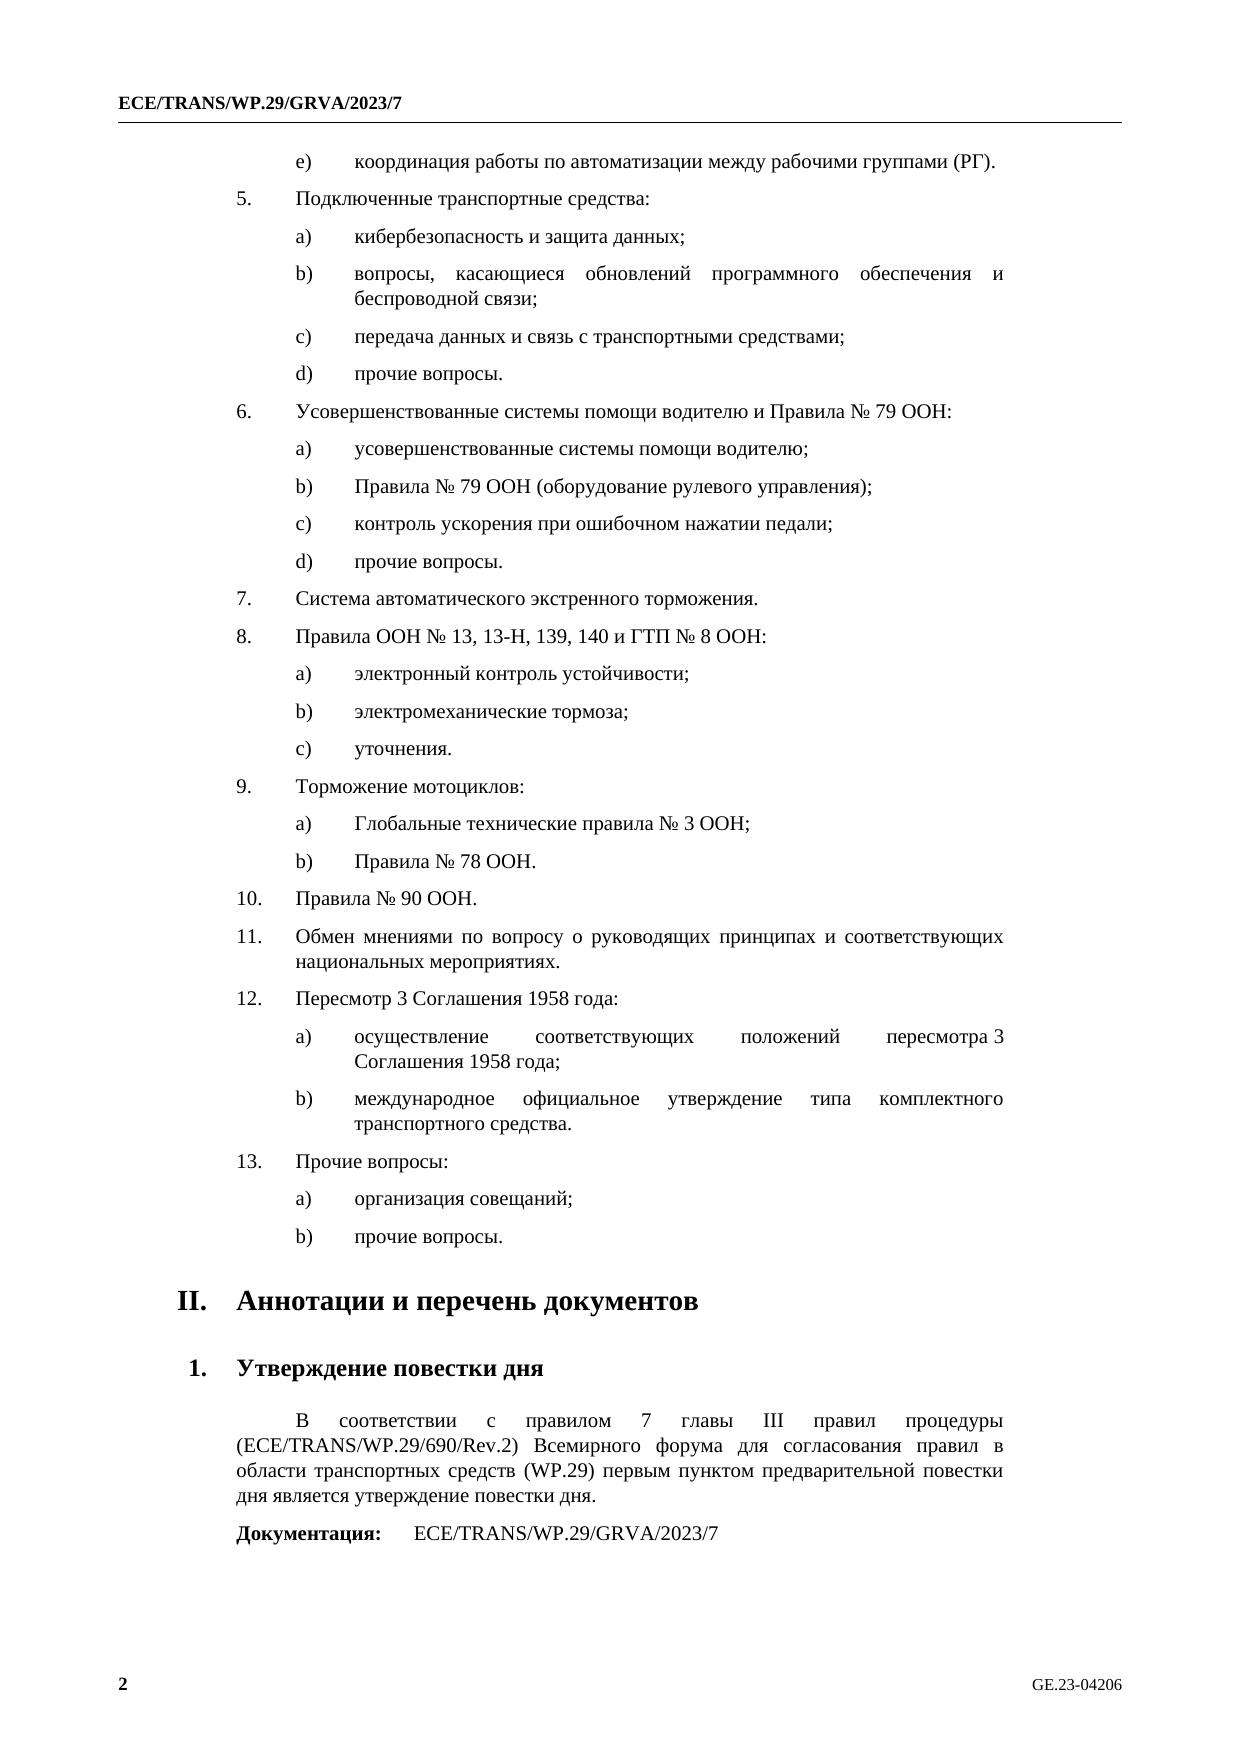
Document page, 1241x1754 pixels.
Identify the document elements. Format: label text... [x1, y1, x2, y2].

text c) уточнения. [295, 735, 1004, 760]
text b) Правила № 79 ООН (оборудование рулевого управления); [236, 473, 1004, 498]
text 7. Система автоматического экстренного торможения. [236, 585, 1004, 610]
text 5. Подключенные транспортные средства: [236, 185, 1004, 210]
text a) осуществление соответствующих положений пересмотра 3 Соглашения 1958 года; [295, 1023, 1004, 1073]
text e) координация работы по автоматизации между рабочими группами (РГ). [295, 148, 1004, 173]
text 12. Пересмотр 3 Соглашения 1958 года: [236, 985, 1004, 1010]
text a) организация совещаний; [295, 1185, 1004, 1210]
text Документация: ECE/TRANS/WP.29/GRVA/2023/7 [236, 1519, 1004, 1544]
text 1. Утверждение повестки дня [118, 1354, 1004, 1382]
text c) контроль ускорения при ошибочном нажатии педали; [295, 510, 1004, 535]
text 6. Усовершенствованные системы помощи водителю и Правила № 79 ООН: [236, 398, 1004, 423]
text d) прочие вопросы. [236, 548, 1004, 573]
text d) прочие вопросы. [236, 360, 1004, 385]
text b) международное официальное утверждение типа комплектного транспортного средства. [295, 1085, 1004, 1135]
text В соответствии с правилом 7 главы III правил процедуры (ECE/TRANS/WP.29/690/Rev.2) Всемирного форума для согласования правил в области транспортных средств (WP.29) первым пунктом предварительной повестки дня является утверждение повестки дня. [236, 1407, 1004, 1507]
text a) кибербезопасность и защита данных; [236, 223, 1004, 248]
text 8. Правила ООН № 13, 13-H, 139, 140 и ГТП № 8 ООН: [236, 623, 1004, 648]
text b) прочие вопросы. [295, 1223, 1004, 1248]
text b) вопросы, касающиеся обновлений программного обеспечения и беспроводной связи; [295, 260, 1004, 310]
text b) электромеханические тормоза; [295, 698, 1004, 723]
text II. Аннотации и перечень документов [118, 1285, 1004, 1316]
text a) Глобальные технические правила № 3 ООН; [236, 810, 1004, 835]
text 9. Торможение мотоциклов: [236, 773, 1004, 798]
text a) электронный контроль устойчивости; [295, 660, 1004, 685]
text 11. Обмен мнениями по вопросу о руководящих принципах и соответствующих национальных мероприятиях. [236, 923, 1004, 973]
text 13. Прочие вопросы: [236, 1148, 1004, 1173]
text a) усовершенствованные системы помощи водителю; [236, 435, 1004, 460]
text b) Правила № 78 ООН. [236, 848, 1004, 873]
text 10. Правила № 90 ООН. [236, 885, 1004, 910]
text c) передача данных и связь с транспортными средствами; [236, 323, 1004, 348]
